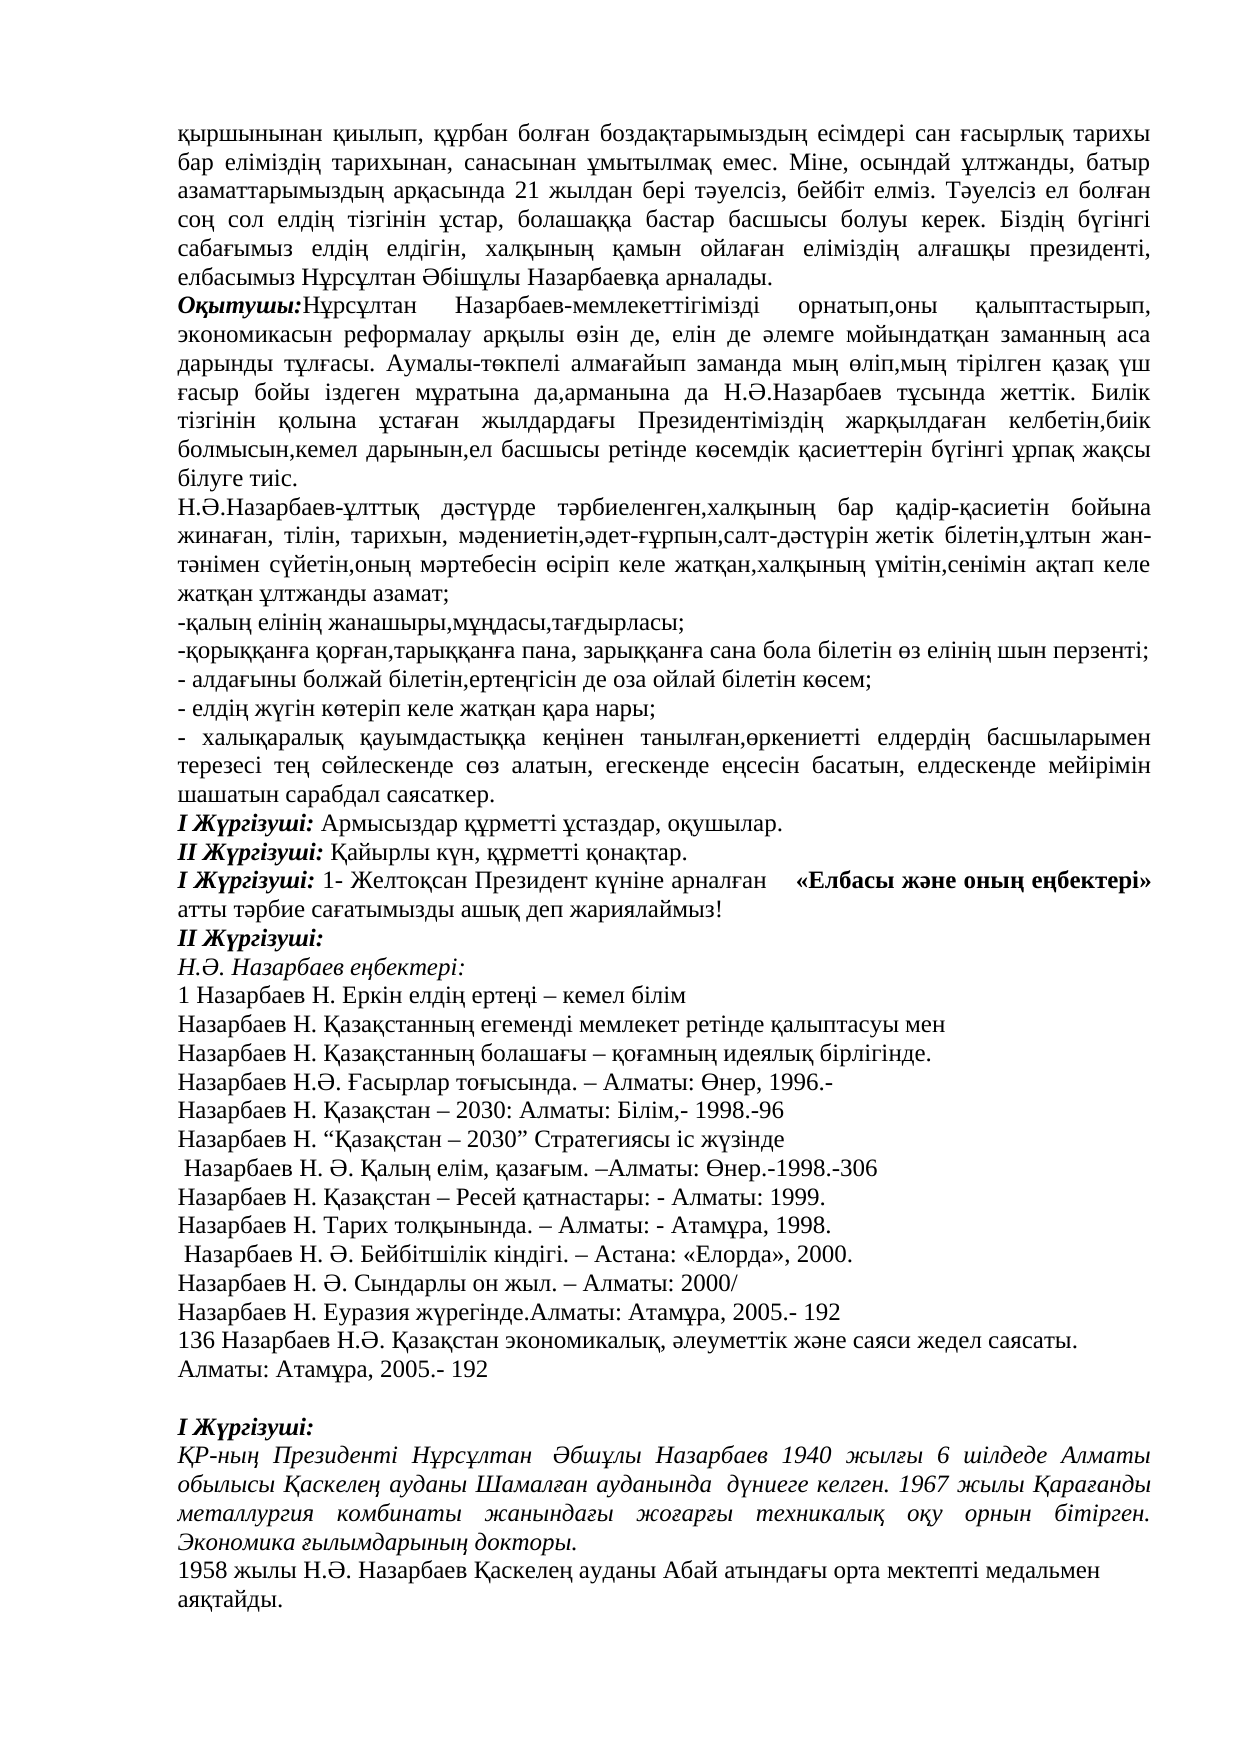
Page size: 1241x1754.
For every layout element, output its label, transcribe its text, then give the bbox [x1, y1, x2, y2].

text - халықаралық қауымдастыққа кеңінен танылған,өркениетті елдердің басшыларымен терезесі тең сөйлескенде сөз алатын, егескенде еңсесін басатын, елдескенде мейірімін шашатын сарабдал саясаткер. [177, 722, 1152, 808]
text І Жүргізуші: [177, 1412, 1152, 1441]
text І Жүргізуші: 1- Желтоқсан Президент күніне арналған «Елбасы және оның еңбектері» атты тәрбие сағатымызды ашық деп жариялаймыз! [177, 866, 1152, 923]
text І Жүргізуші: Армысыздар құрметті ұстаздар, оқушылар. [177, 808, 1152, 837]
text Н.Ә. Назарбаев еңбектері: [177, 952, 1152, 981]
text Н.Ә.Назарбаев-ұлттық дәстүрде тәрбиеленген,халқының бар қадір-қасиетін бойына жинаған, тілін, тарихын, мәдениетін,әдет-ғұрпын,салт-дәстүрін жетік білетін,ұлтын жан-тәнімен сүйетін,оның мәртебесін өсіріп келе жатқан,халқының үмітін,сенімін ақтап келе жатқан ұлтжанды азамат; [177, 492, 1152, 607]
text -қалың елінің жанашыры,мұңдасы,тағдырласы; [177, 607, 1152, 636]
text -қорыққанға қорған,тарыққанға пана, зарыққанға сана бола білетін өз елінің шын перзенті; [177, 636, 1152, 664]
text Оқытушы:Нұрсұлтан Назарбаев-мемлекеттігімізді орнатып,оны қалыптастырып, экономикасын реформалау арқылы өзін де, елін де әлемге мойындатқан заманның аса дарынды тұлғасы. Аумалы-төкпелі алмағайып заманда мың өліп,мың тірілген қазақ үш ғасыр бойы іздеген мұратына да,арманына да Н.Ә.Назарбаев тұсында жеттік. Билік тізгінін қолына ұстаған жылдардағы Президентіміздің жарқылдаған келбетін,биік болмысын,кемел дарынын,ел басшысы ретінде көсемдік қасиеттерін бүгінгі ұрпақ жақсы білуге тиіс. [177, 291, 1152, 492]
text ІІ Жүргізуші: [177, 923, 1152, 952]
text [177, 118, 1152, 291]
text - алдағыны болжай білетін,ертеңгісін де оза ойлай білетін көсем; [177, 664, 1152, 693]
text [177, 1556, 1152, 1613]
text ҚР-ның Президенті Нұрсұлтан Әбшұлы Назарбаев 1940 жылғы 6 шілдеде Алматы обылысы Қаскелең ауданы Шамалған ауданында дүниеге келген. 1967 жылы Қарағанды металлургия комбинаты жанындағы жоғарғы техникалық оқу орнын бітірген. Экономика ғылымдарының докторы. [177, 1441, 1152, 1556]
text 1 Назарбаев Н. Еркін елдің ертеңі – кемел білім [177, 981, 1152, 1009]
text ІІ Жүргізуші: Қайырлы күн, құрметті қонақтар. [177, 837, 1152, 866]
text Назарбаев Н. Қазақстанның егеменді мемлекет ретінде қалыптасуы мен Назарбаев Н. Қазақстанның болашағы – қоғамның идеялық бірлігінде. Назарбаев Н.Ә. Ғасырлар тоғысында. – Алматы: Өнер, 1996.- Назарбаев Н. Қазақстан – 2030: Алматы: Білім,- 1998.-96 Назарбаев Н. “Қазақстан – 2030” Стратегиясы іс жүзінде Назарбаев Н. Ә. Қалың елім, қазағым. –Алматы: Өнер.-1998.-306 Назарбаев Н. Қазақстан – Ресей қатнастары: - Алматы: 1999. Назарбаев Н. Тарих толқынында. – Алматы: - Атамұра, 1998. Назарбаев Н. Ә. Бейбітшілік кіндігі. – Астана: «Елорда», 2000. Назарбаев Н. Ә. Сындарлы он жыл. – Алматы: 2000/ Назарбаев Н. Еуразия жүрегінде.Алматы: Атамұра, 2005.- 192 136 Назарбаев Н.Ә. Қазақстан экономикалық, әлеуметтік және саяси жедел саясаты. Алматы: Атамұра, 2005.- 192 [177, 1009, 1152, 1383]
text - елдің жүгін көтеріп келе жатқан қара нары; [177, 693, 1152, 722]
